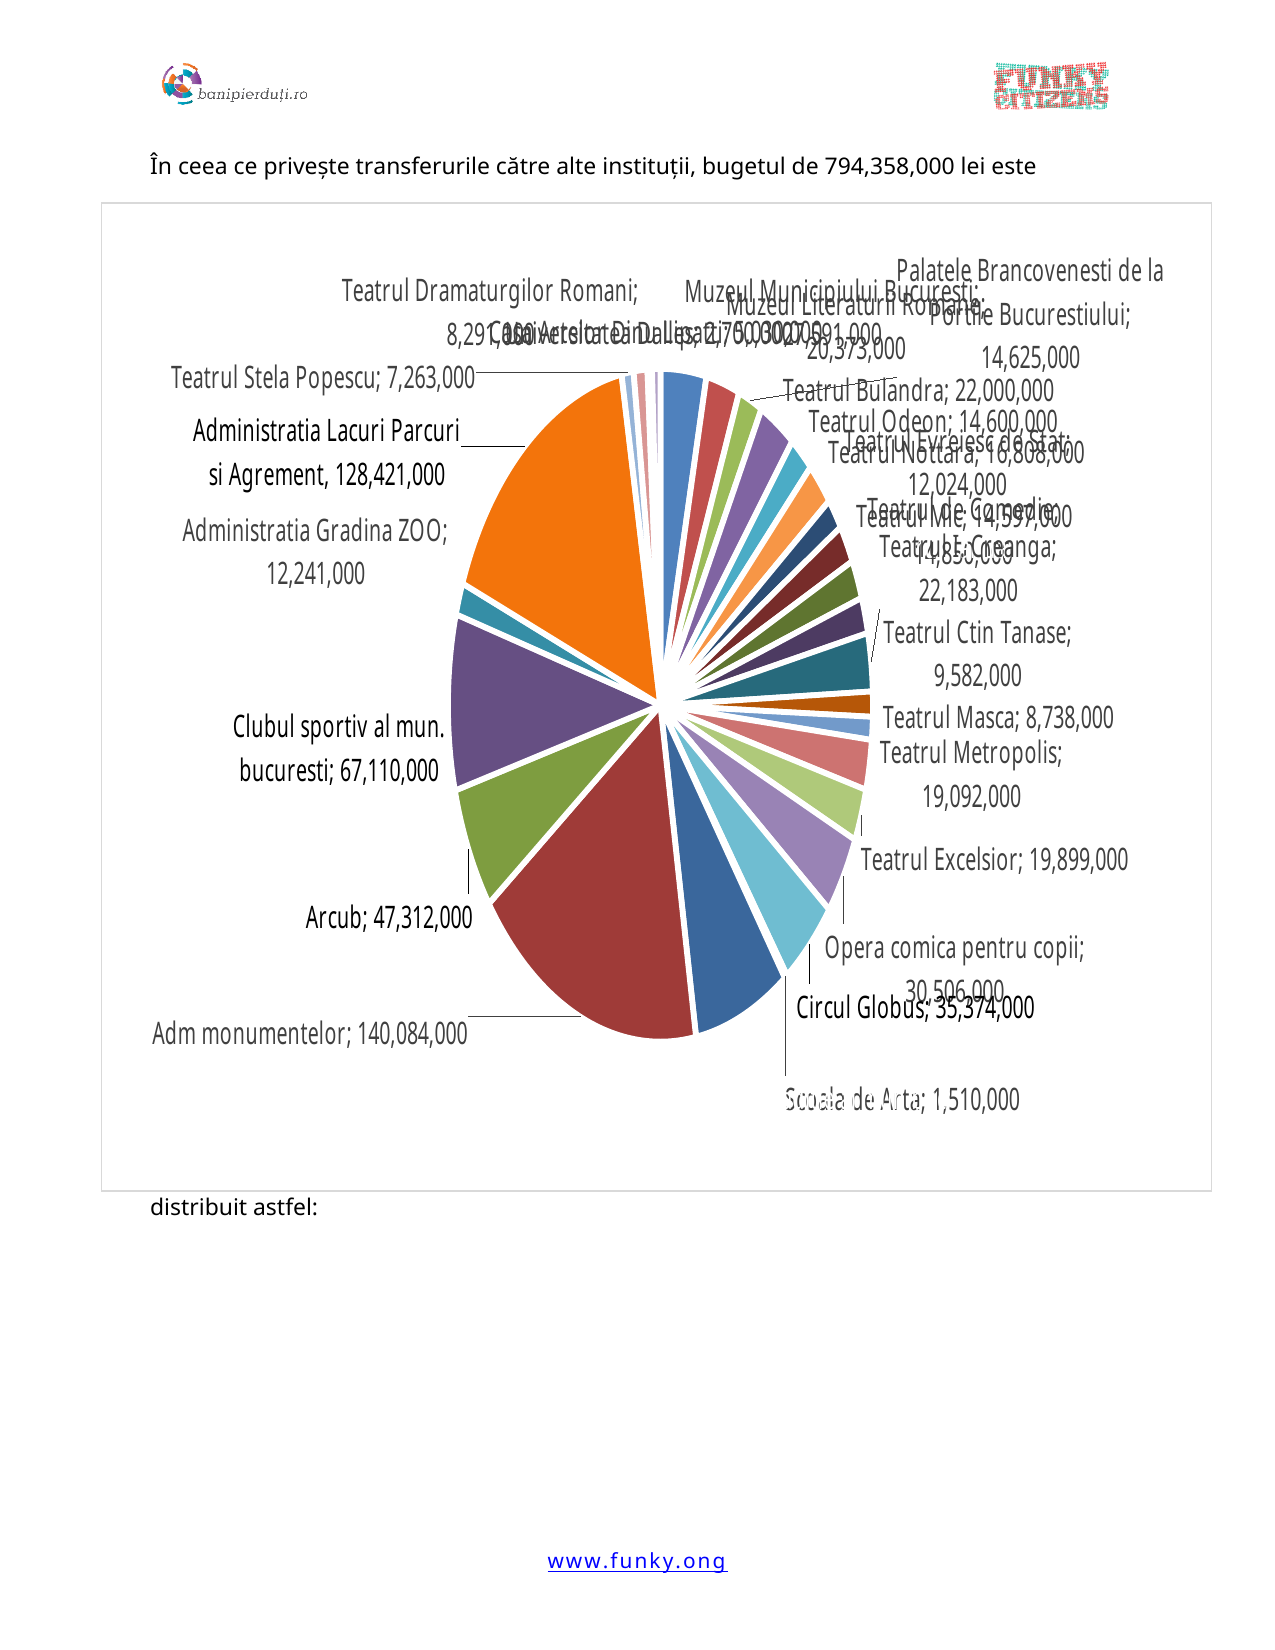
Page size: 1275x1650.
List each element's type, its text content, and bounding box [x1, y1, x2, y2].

text În ceea ce privește transferurile către alte instituții, bugetul de 794,358,000 lei este distribuit astfel: [150, 1192, 1125, 1222]
picture [988, 56, 1110, 110]
text În ceea ce privește transferurile către alte instituții, bugetul de 794,358,000 lei este distribuit astfel: [150, 150, 1125, 202]
picture [153, 53, 310, 109]
